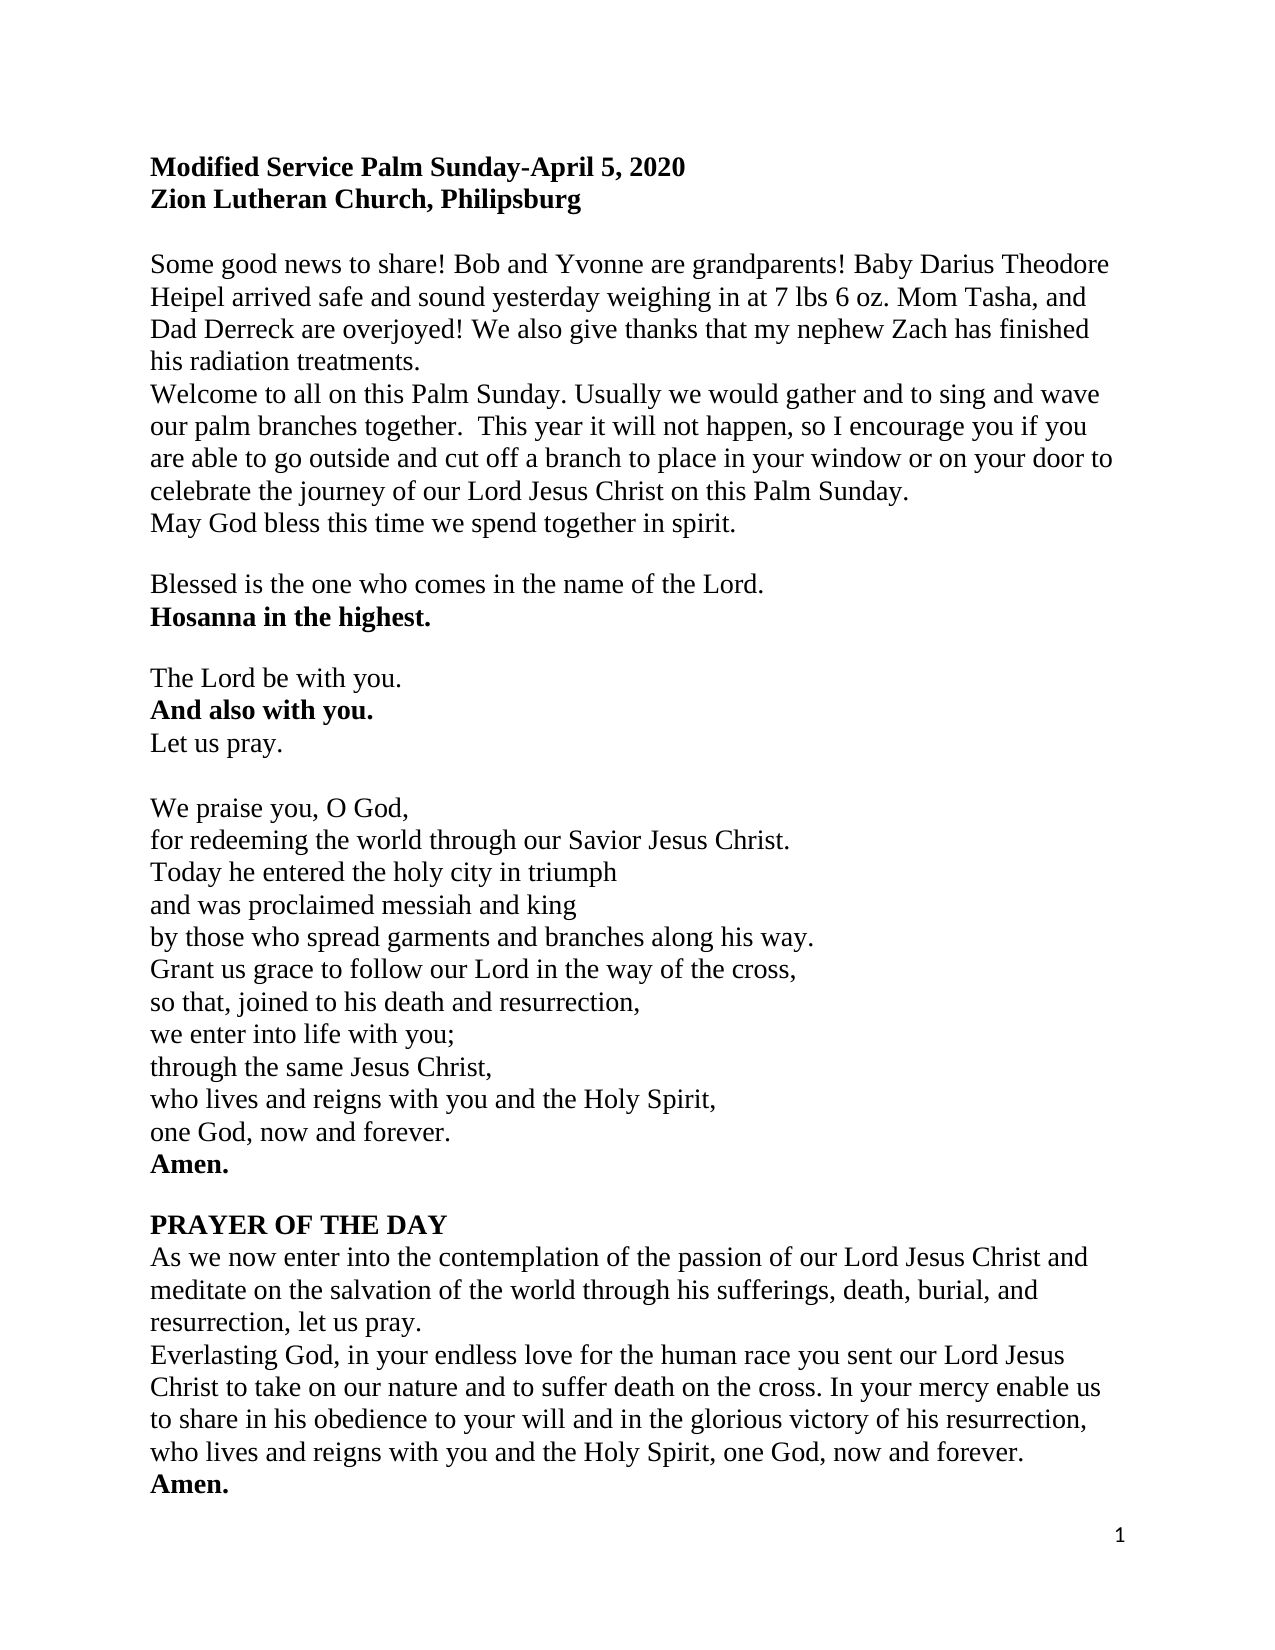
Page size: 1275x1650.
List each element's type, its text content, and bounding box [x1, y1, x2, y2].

text by those who spread garments and branches along his way. [150, 920, 1125, 953]
text Let us pray. [150, 726, 1125, 758]
text And also with you. [150, 693, 1125, 726]
text PRAYER OF THE DAY [150, 1208, 1125, 1241]
text we enter into life with you; [150, 1017, 1125, 1050]
text so that, joined to his death and resurrection, [150, 985, 1125, 1017]
text As we now enter into the contemplation of the passion of our Lord Jesus Christ and meditate on the salvation of the world through his sufferings, death, burial, and resurrection, let us pray. [150, 1241, 1125, 1338]
text who lives and reigns with you and the Holy Spirit, [150, 1082, 1125, 1114]
text one God, now and forever. [150, 1114, 1125, 1147]
text Some good news to share! Bob and Yvonne are grandparents! Baby Darius Theodore Heipel arrived safe and sound yesterday weighing in at 7 lbs 6 oz. Mom Tasha, and Dad Derreck are overjoyed! We also give thanks that my nephew Zach has finished his radiation treatments. [150, 247, 1125, 377]
text May God bless this time we spend together in spirit. [150, 506, 1125, 539]
text and was proclaimed messiah and king [150, 888, 1125, 920]
text Amen. [150, 1147, 1125, 1179]
text We praise you, O God, [150, 791, 1125, 823]
text Grant us grace to follow our Lord in the way of the cross, [150, 953, 1125, 985]
text Blessed is the one who comes in the name of the Lord. [150, 567, 1125, 600]
text Welcome to all on this Palm Sunday. Usually we would gather and to sing and wave our palm branches together. This year it will not happen, so I encourage you if you are able to go outside and cut off a branch to place in your window or on your door to celebrate the journey of our Lord Jesus Christ on this Palm Sunday. [150, 377, 1125, 506]
text Hosanna in the highest. [150, 600, 1125, 632]
text Zion Lutheran Church, Philipsburg [150, 182, 1125, 215]
text through the same Jesus Christ, [150, 1050, 1125, 1082]
text for redeeming the world through our Savior Jesus Christ. [150, 823, 1125, 855]
text The Lord be with you. [150, 661, 1125, 693]
text Modified Service Palm Sunday-April 5, 2020 [150, 150, 1125, 182]
text Everlasting God, in your endless love for the human race you sent our Lord Jesus Christ to take on our nature and to suffer death on the cross. In your mercy enable us to share in his obedience to your will and in the glorious victory of his resurrection, who lives and reigns with you and the Holy Spirit, one God, now and forever. [150, 1338, 1125, 1467]
text Today he entered the holy city in triumph [150, 855, 1125, 888]
text Amen. [150, 1467, 1125, 1500]
